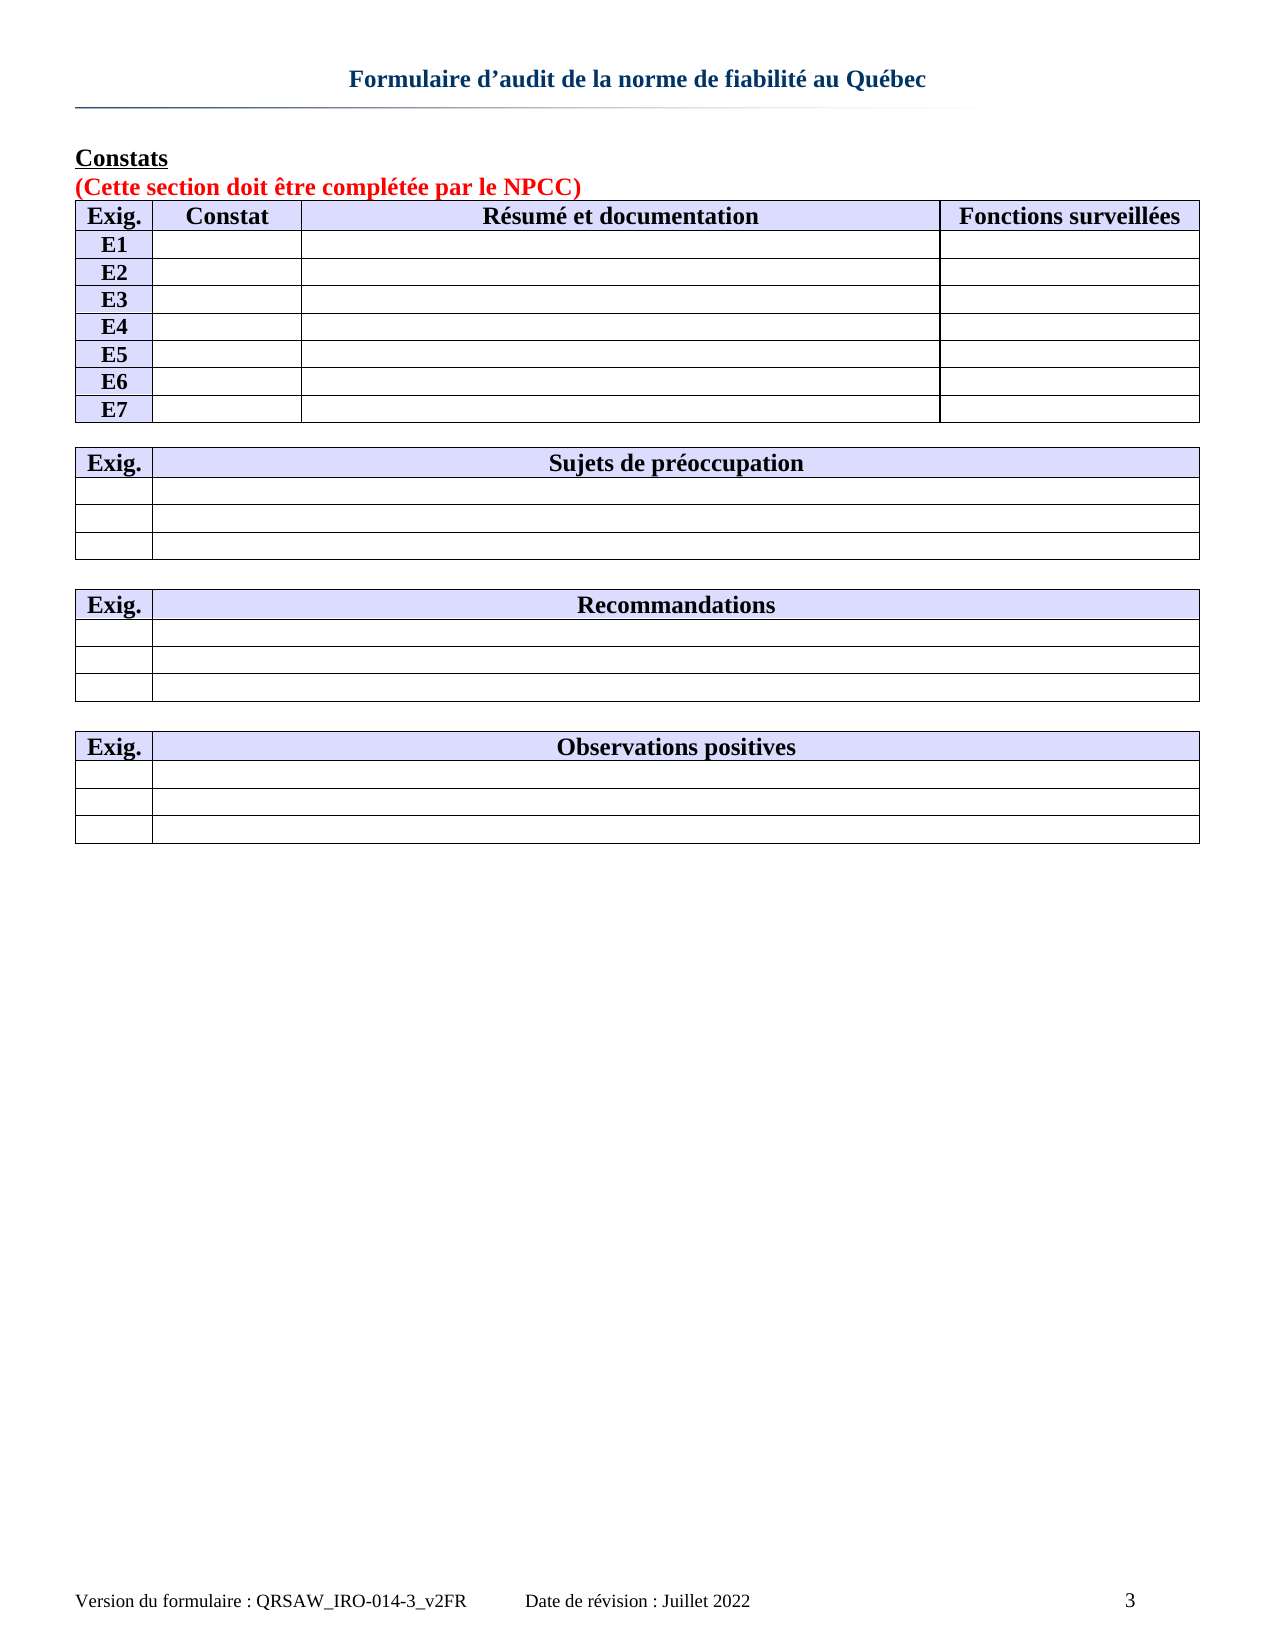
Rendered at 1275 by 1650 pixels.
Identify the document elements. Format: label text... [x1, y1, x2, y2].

picture [75, 107, 1055, 114]
table_cell [941, 368, 1199, 394]
table_header Exig. [76, 201, 152, 230]
table_header Exig. [76, 590, 152, 618]
table_cell [153, 314, 301, 340]
table_cell [76, 620, 152, 646]
table_cell E6 [76, 368, 152, 394]
table_cell [941, 314, 1199, 340]
table_cell [76, 761, 152, 788]
table_cell E3 [76, 286, 152, 312]
table_cell [153, 231, 301, 258]
table_cell [76, 789, 152, 815]
table_cell [76, 647, 152, 673]
table_cell [302, 341, 939, 367]
table_cell [941, 396, 1199, 422]
table_cell [153, 816, 1199, 842]
table_cell [302, 259, 939, 285]
table_header Résumé et documentation [302, 201, 939, 230]
table_cell [941, 341, 1199, 367]
table_cell [153, 761, 1199, 788]
table_header Exig. [76, 448, 152, 477]
table_header Constat [153, 201, 301, 230]
table_cell [153, 396, 301, 422]
table_cell [153, 647, 1199, 673]
table_cell E4 [76, 314, 152, 340]
table_cell E7 [76, 396, 152, 422]
table_cell [941, 259, 1199, 285]
table_cell [153, 505, 1199, 532]
table_cell [153, 341, 301, 367]
table_cell [76, 533, 152, 559]
table_cell [76, 816, 152, 842]
table_header Observations positives [153, 732, 1199, 760]
table_cell E5 [76, 341, 152, 367]
table_cell [153, 259, 301, 285]
table_cell [76, 478, 152, 504]
table_cell [302, 231, 939, 258]
table_header Sujets de préoccupation [153, 448, 1199, 477]
table_cell [153, 674, 1199, 701]
table_cell E1 [76, 231, 152, 258]
table_cell [76, 674, 152, 701]
table_cell [941, 286, 1199, 312]
table_cell [302, 286, 939, 312]
table_cell E2 [76, 259, 152, 285]
table_cell [153, 286, 301, 312]
text Constats [75, 143, 1200, 172]
table_cell [302, 368, 939, 394]
table_header Exig. [76, 732, 152, 760]
table_header Fonctions surveillées [941, 201, 1199, 230]
table_cell [153, 533, 1199, 559]
table_cell [153, 368, 301, 394]
text (Cette section doit être complétée par le NPCC) [75, 172, 1200, 200]
table_cell [153, 789, 1199, 815]
table_cell [153, 478, 1199, 504]
table_cell [941, 231, 1199, 258]
table_cell [153, 620, 1199, 646]
table_cell [76, 505, 152, 532]
table_cell [302, 396, 939, 422]
table_cell [302, 314, 939, 340]
table_header Recommandations [153, 590, 1199, 618]
